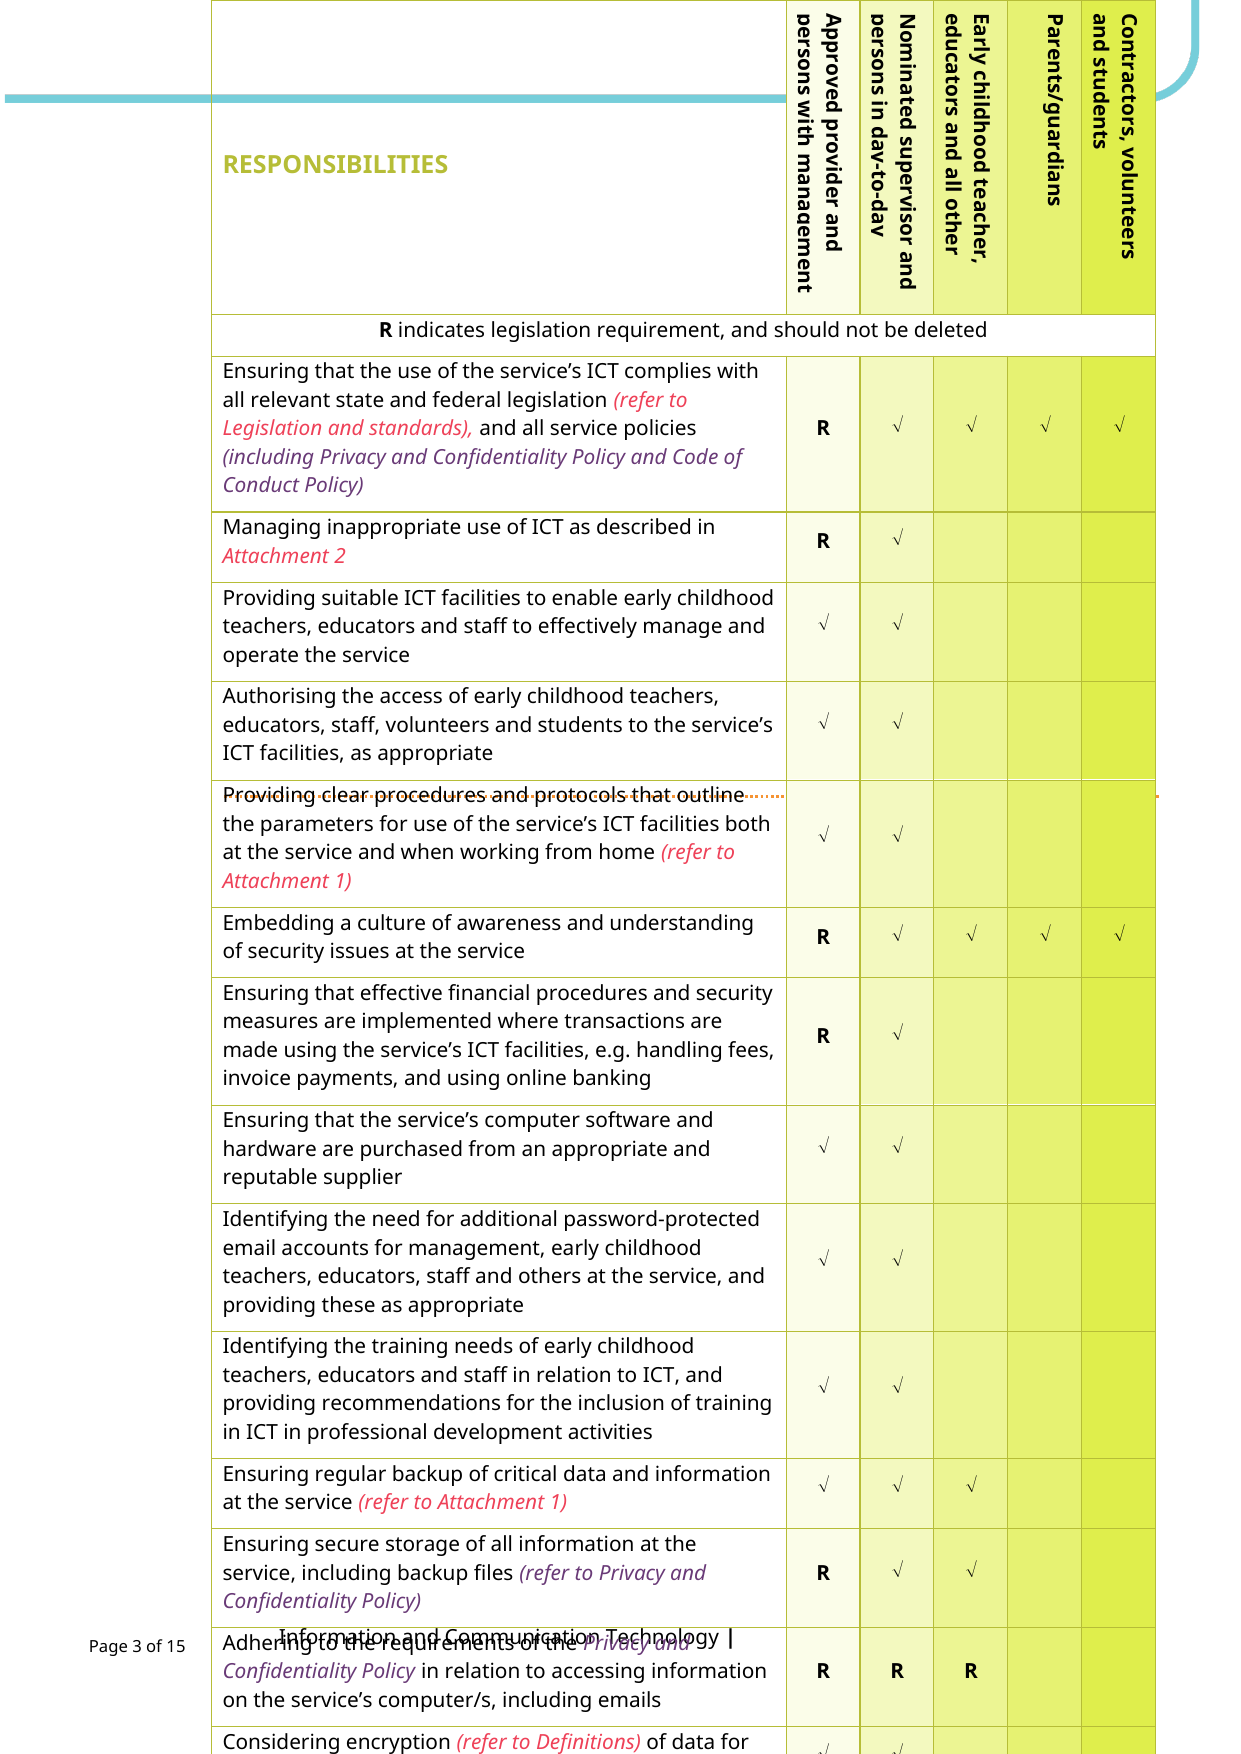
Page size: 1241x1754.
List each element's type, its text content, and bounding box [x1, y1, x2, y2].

table_cell R [787, 978, 859, 1104]
table_cell [861, 1204, 933, 1331]
table_cell [934, 357, 1007, 511]
picture [1156, 0, 1241, 126]
picture [4, 0, 211, 126]
table_cell [1082, 1628, 1155, 1726]
table_cell [1008, 583, 1081, 681]
table_cell [934, 1106, 1007, 1203]
table_cell [1008, 1332, 1081, 1458]
table_cell R [787, 357, 859, 511]
table_cell [1008, 682, 1081, 779]
table_cell [1008, 1204, 1081, 1331]
table_cell Managing inappropriate use of ICT as described in Attachment 2 [212, 513, 786, 582]
table_cell [934, 781, 1007, 907]
table_cell R [787, 1529, 859, 1627]
table_cell [1082, 1727, 1155, 1754]
table_cell [861, 583, 933, 681]
table_cell [861, 357, 933, 511]
table_cell [1008, 1628, 1081, 1726]
table_cell Identifying the need for additional password-protected email accounts for management, early childhood teachers, educators, staff and others at the service, and providing these as appropriate [212, 1204, 786, 1331]
table_cell [1082, 583, 1155, 681]
table_cell R indicates legislation requirement, and should not be deleted [212, 315, 1155, 356]
table_cell [1008, 781, 1081, 907]
table_cell Ensuring that the use of the service’s ICT complies with all relevant state and federal legislation (refer to Legislation and standards), and all service policies (including Privacy and Confidentiality Policy and Code of Conduct Policy) [212, 357, 786, 511]
table_cell Ensuring secure storage of all information at the service, including backup files (refer to Privacy and Confidentiality Policy) [212, 1529, 786, 1627]
table_cell Ensuring regular backup of critical data and information at the service (refer to Attachment 1) [212, 1459, 786, 1528]
table_cell [861, 1106, 933, 1203]
table_cell [934, 1332, 1007, 1458]
table_cell [787, 583, 859, 681]
table_cell [861, 1529, 933, 1627]
table_header Approved provider and persons with management or control [787, 1, 859, 314]
table_cell R [787, 908, 859, 977]
table_cell [787, 1727, 859, 1754]
table_cell [861, 908, 933, 977]
table_cell [787, 781, 859, 907]
table_cell [934, 583, 1007, 681]
table_cell R [861, 1628, 933, 1726]
table_cell [1082, 1459, 1155, 1528]
table_cell [861, 682, 933, 779]
table_cell [787, 682, 859, 779]
table_cell [1082, 1106, 1155, 1203]
table_cell [861, 1332, 933, 1458]
table_cell [934, 513, 1007, 582]
table_cell [1008, 978, 1081, 1104]
table_cell [934, 1204, 1007, 1331]
table_cell Identifying the training needs of early childhood teachers, educators and staff in relation to ICT, and providing recommendations for the inclusion of training in ICT in professional development activities [212, 1332, 786, 1458]
table_cell [1082, 513, 1155, 582]
table_cell [1082, 1332, 1155, 1458]
table_cell [1008, 1727, 1081, 1754]
table_cell [1082, 682, 1155, 779]
table_cell [1008, 513, 1081, 582]
table_cell [1082, 978, 1155, 1104]
table_cell Adhering to the requirements of the Privacy and Confidentiality Policy in relation to accessing information on the service’s computer/s, including emails [212, 1628, 786, 1726]
table_cell [1008, 908, 1081, 977]
table_cell [934, 1727, 1007, 1754]
table_cell [1008, 1529, 1081, 1627]
table_cell Providing clear procedures and protocols that outline the parameters for use of the service’s ICT facilities both at the service and when working from home (refer to Attachment 1) [212, 781, 786, 907]
table_cell [787, 1459, 859, 1528]
table_header Early childhood teacher, educators and all other staff [934, 1, 1007, 314]
table_cell [787, 1204, 859, 1331]
table_header Responsibilities [212, 1, 786, 314]
table_cell [861, 1459, 933, 1528]
table_cell Embedding a culture of awareness and understanding of security issues at the service [212, 908, 786, 977]
table_cell [1082, 357, 1155, 511]
table_header Nominated supervisor and persons in day-to-day charge [861, 1, 933, 314]
table_cell [861, 513, 933, 582]
table_cell [934, 978, 1007, 1104]
table_cell R [787, 1628, 859, 1726]
table_cell [787, 1106, 859, 1203]
table_cell [934, 1459, 1007, 1528]
table_header Parents/guardians [1008, 1, 1081, 314]
table_cell [787, 1332, 859, 1458]
table_cell [1082, 1204, 1155, 1331]
table_cell [861, 978, 933, 1104]
table_cell Authorising the access of early childhood teachers, educators, staff, volunteers and students to the service’s ICT facilities, as appropriate [212, 682, 786, 779]
table_cell Ensuring that the service’s computer software and hardware are purchased from an appropriate and reputable supplier [212, 1106, 786, 1203]
table_cell [934, 682, 1007, 779]
table_cell Providing suitable ICT facilities to enable early childhood teachers, educators and staff to effectively manage and operate the service [212, 583, 786, 681]
table_cell [1082, 908, 1155, 977]
table_cell [1008, 1459, 1081, 1528]
table_cell R [934, 1628, 1007, 1726]
table_cell R [787, 513, 859, 582]
table_cell Considering encryption (refer to Definitions) of data for extra security [212, 1727, 786, 1754]
table_cell [1082, 1529, 1155, 1627]
table_cell Ensuring that effective financial procedures and security measures are implemented where transactions are made using the service’s ICT facilities, e.g. handling fees, invoice payments, and using online banking [212, 978, 786, 1104]
table_cell [1008, 1106, 1081, 1203]
table_cell [861, 781, 933, 907]
table_cell [934, 1529, 1007, 1627]
table_cell [1082, 781, 1155, 907]
table_header Contractors, volunteers and students [1082, 1, 1155, 314]
table_cell [861, 1727, 933, 1754]
table_cell [934, 908, 1007, 977]
table_cell [1008, 357, 1081, 511]
